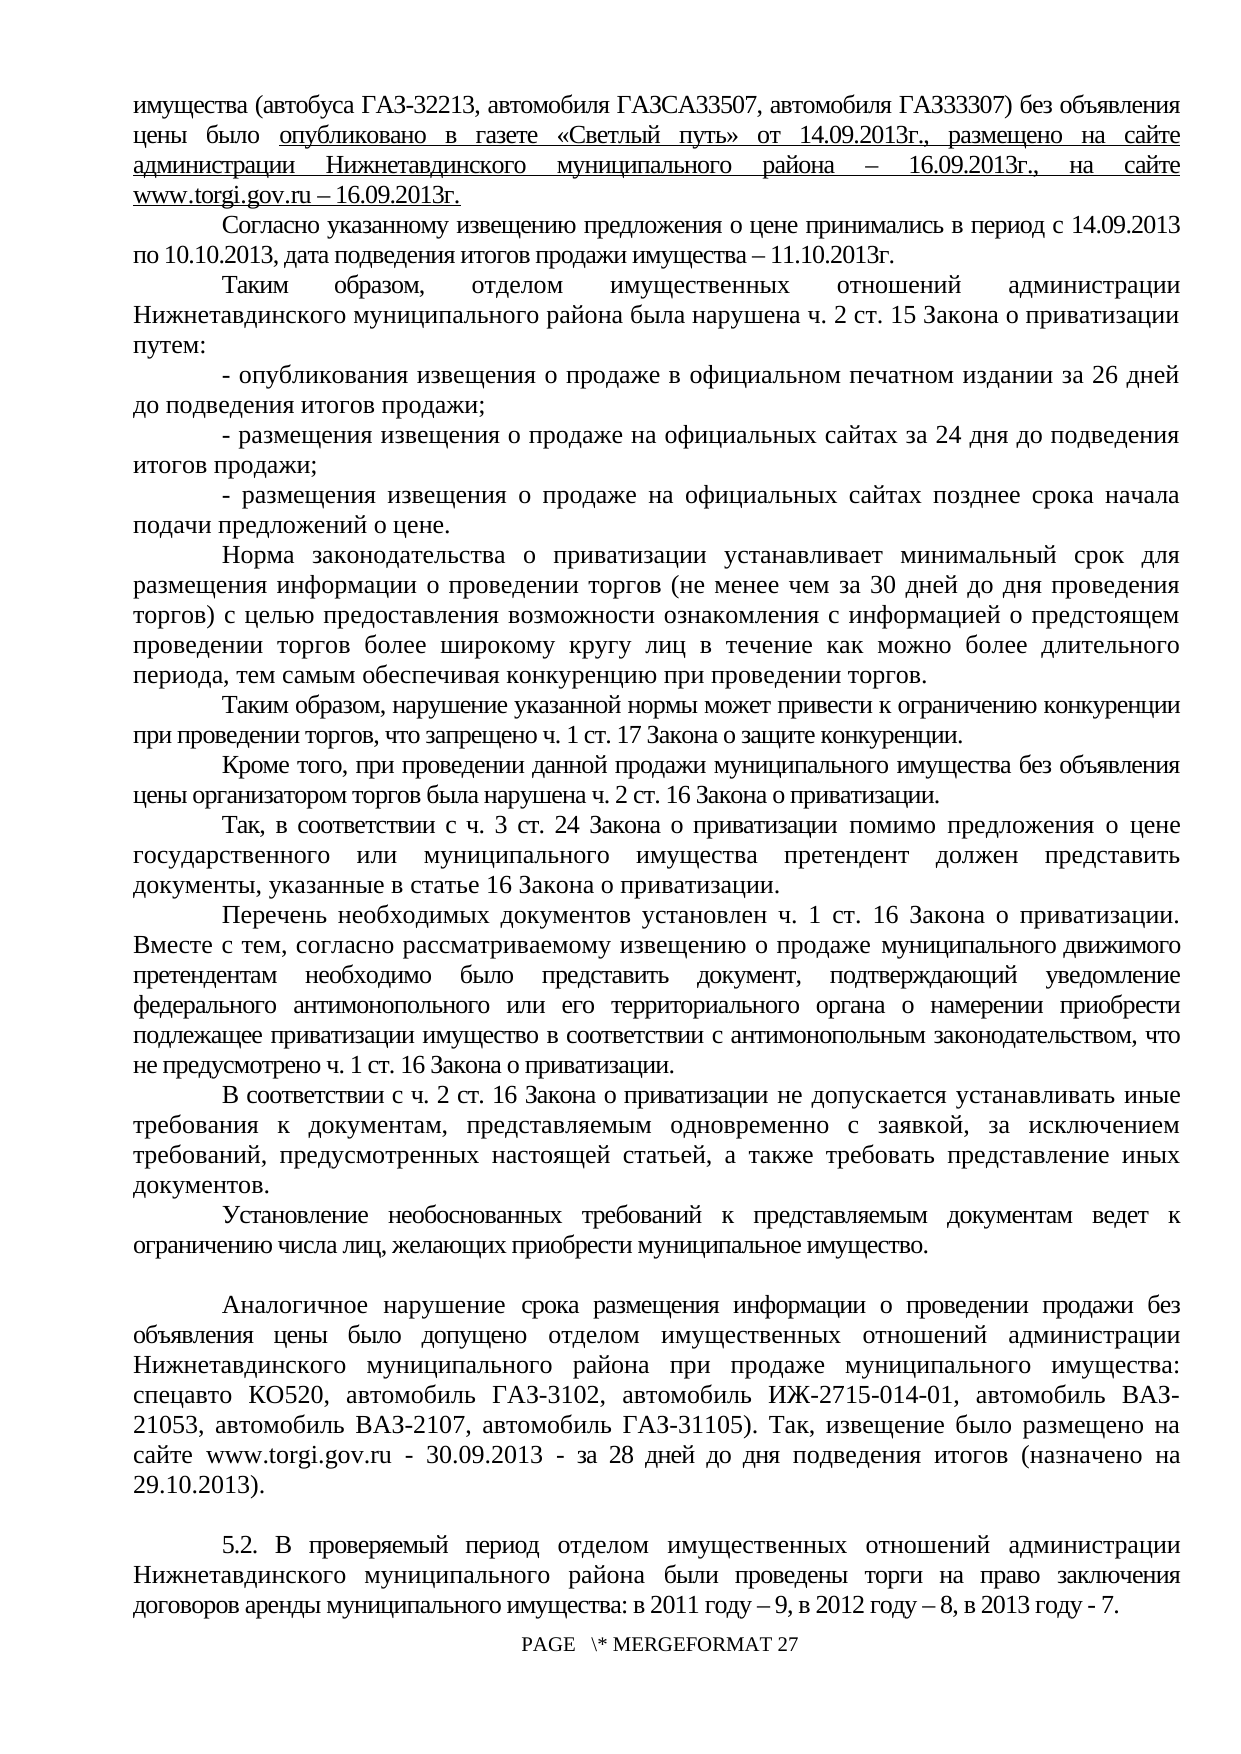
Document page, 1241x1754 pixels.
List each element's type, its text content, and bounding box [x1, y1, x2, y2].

text В соответствии с ч. 2 ст. 16 Закона о приватизации не допускается устанавливать иные требования к документам, представляемым одновременно с заявкой, за исключением требований, предусмотренных настоящей статьей, а также требовать представление иных документов. [133, 1079, 1181, 1199]
text Так, в соответствии с ч. 3 ст. 24 Закона о приватизации помимо предложения о цене государственного или муниципального имущества претендент должен представить документы, указанные в статье 16 Закона о приватизации. [133, 809, 1181, 899]
text 5.2. В проверяемый период отделом имущественных отношений администрации Нижнетавдинского муниципального района были проведены торги на право заключения договоров аренды муниципального имущества: в 2011 году – 9, в 2012 году – 8, в 2013 году - 7. [133, 1529, 1181, 1619]
text Таким образом, отделом имущественных отношений администрации Нижнетавдинского муниципального района была нарушена ч. 2 ст. 15 Закона о приватизации путем: [133, 269, 1181, 359]
text Таким образом, нарушение указанной нормы может привести к ограничению конкуренции при проведении торгов, что запрещено ч. 1 ст. 17 Закона о защите конкуренции. [133, 689, 1181, 749]
text Перечень необходимых документов установлен ч. 1 ст. 16 Закона о приватизации. Вместе с тем, согласно рассматриваемому извещению о продаже муниципального движимого претендентам необходимо было представить документ, подтверждающий уведомление федерального антимонопольного или его территориального органа о намерении приобрести подлежащее приватизации имущество в соответствии с антимонопольным законодательством, что не предусмотрено ч. 1 ст. 16 Закона о приватизации. [133, 899, 1181, 1079]
text - размещения извещения о продаже на официальных сайтах позднее срока начала подачи предложений о цене. [133, 479, 1181, 539]
text - размещения извещения о продаже на официальных сайтах за 24 дня до подведения итогов продажи; [133, 419, 1181, 479]
text Норма законодательства о приватизации устанавливает минимальный срок для размещения информации о проведении торгов (не менее чем за 30 дней до дня проведения торгов) с целью предоставления возможности ознакомления с информацией о предстоящем проведении торгов более широкому кругу лиц в течение как можно более длительного периода, тем самым обеспечивая конкуренцию при проведении торгов. [133, 539, 1181, 689]
text - опубликования извещения о продаже в официальном печатном издании за 26 дней до подведения итогов продажи; [133, 359, 1181, 419]
text Установление необоснованных требований к представляемым документам ведет к ограничению числа лиц, желающих приобрести муниципальное имущество. [133, 1199, 1181, 1259]
text Кроме того, при проведении данной продажи муниципального имущества без объявления цены организатором торгов была нарушена ч. 2 ст. 16 Закона о приватизации. [133, 749, 1181, 809]
text Согласно указанному извещению предложения о цене принимались в период с 14.09.2013 по 10.10.2013, дата подведения итогов продажи имущества – 11.10.2013г. [133, 209, 1181, 269]
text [133, 89, 1181, 209]
text Аналогичное нарушение срока размещения информации о проведении продажи без объявления цены было допущено отделом имущественных отношений администрации Нижнетавдинского муниципального района при продаже муниципального имущества: спецавто КО520, автомобиль ГАЗ-3102, автомобиль ИЖ-2715-014-01, автомобиль ВАЗ-21053, автомобиль ВАЗ-2107, автомобиль ГАЗ-31105). Так, извещение было размещено на сайте www.torgi.gov.ru - 30.09.2013 - за 28 дней до дня подведения итогов (назначено на 29.10.2013). [133, 1289, 1181, 1499]
